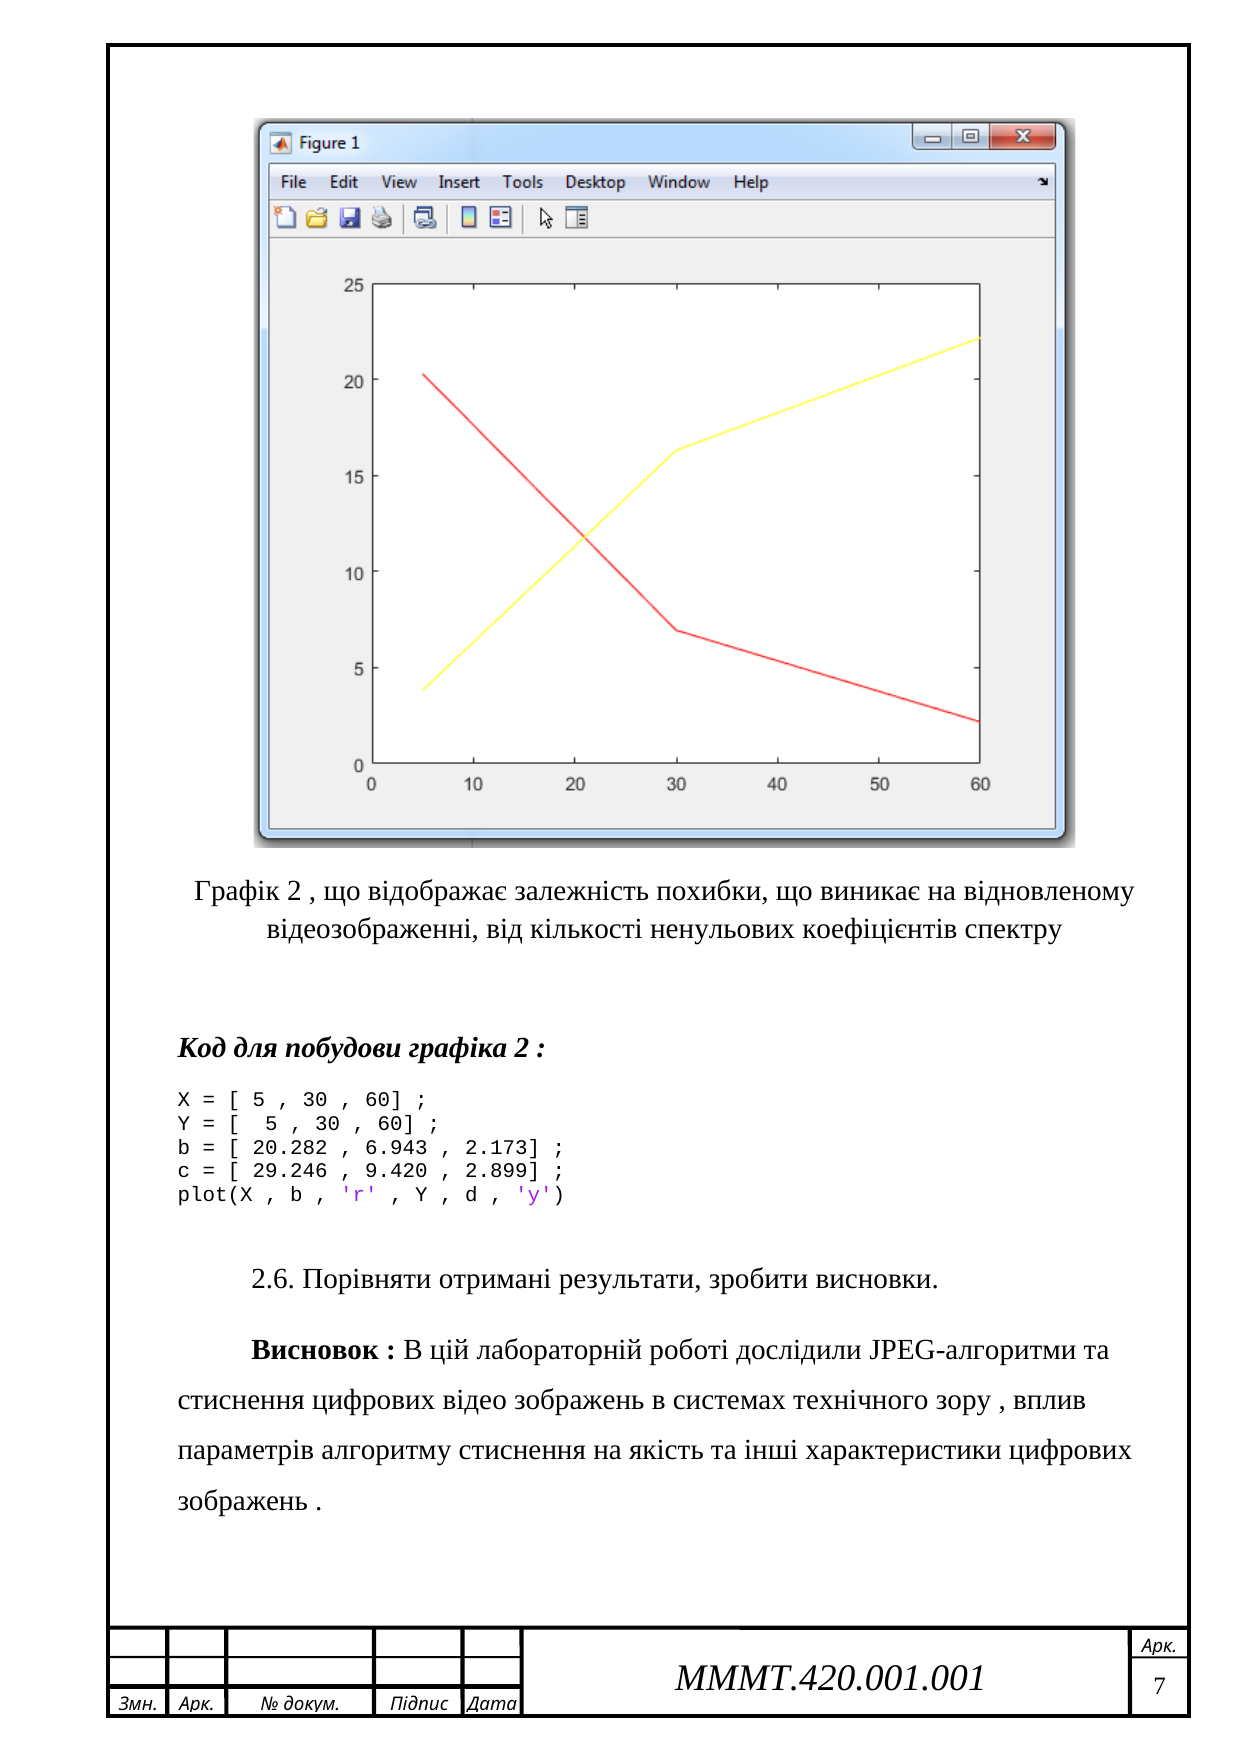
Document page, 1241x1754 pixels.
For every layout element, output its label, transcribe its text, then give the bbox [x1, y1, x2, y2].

text Y = [ 5 , 30 , 60] ; [177, 1113, 1152, 1137]
text 2.6. Порівняти отримані результати, зробити висновки. [177, 1261, 1152, 1294]
picture [253, 118, 1076, 848]
text Графік 2 , що відображає залежність похибки, що виникає на відновленому відеозображенні, від кількості ненульових коефіцієнтів спектру [177, 873, 1152, 945]
text Код для побудови графіка 2 : [177, 1030, 1152, 1064]
text b = [ 20.282 , 6.943 , 2.173] ; [177, 1137, 1152, 1160]
text c = [ 29.246 , 9.420 , 2.899] ; [177, 1160, 1152, 1184]
text X = [ 5 , 30 , 60] ; [177, 1089, 1152, 1113]
text Висновок : В цій лабораторній роботі дослідили JPEG-алгоритми та стиснення цифрових відео зображень в системах технічного зору , вплив параметрів алгоритму стиснення на якість та інші характеристики цифрових зображень . [177, 1332, 1152, 1516]
text plot(X , b , 'r' , Y , d , 'y') [177, 1184, 1152, 1208]
